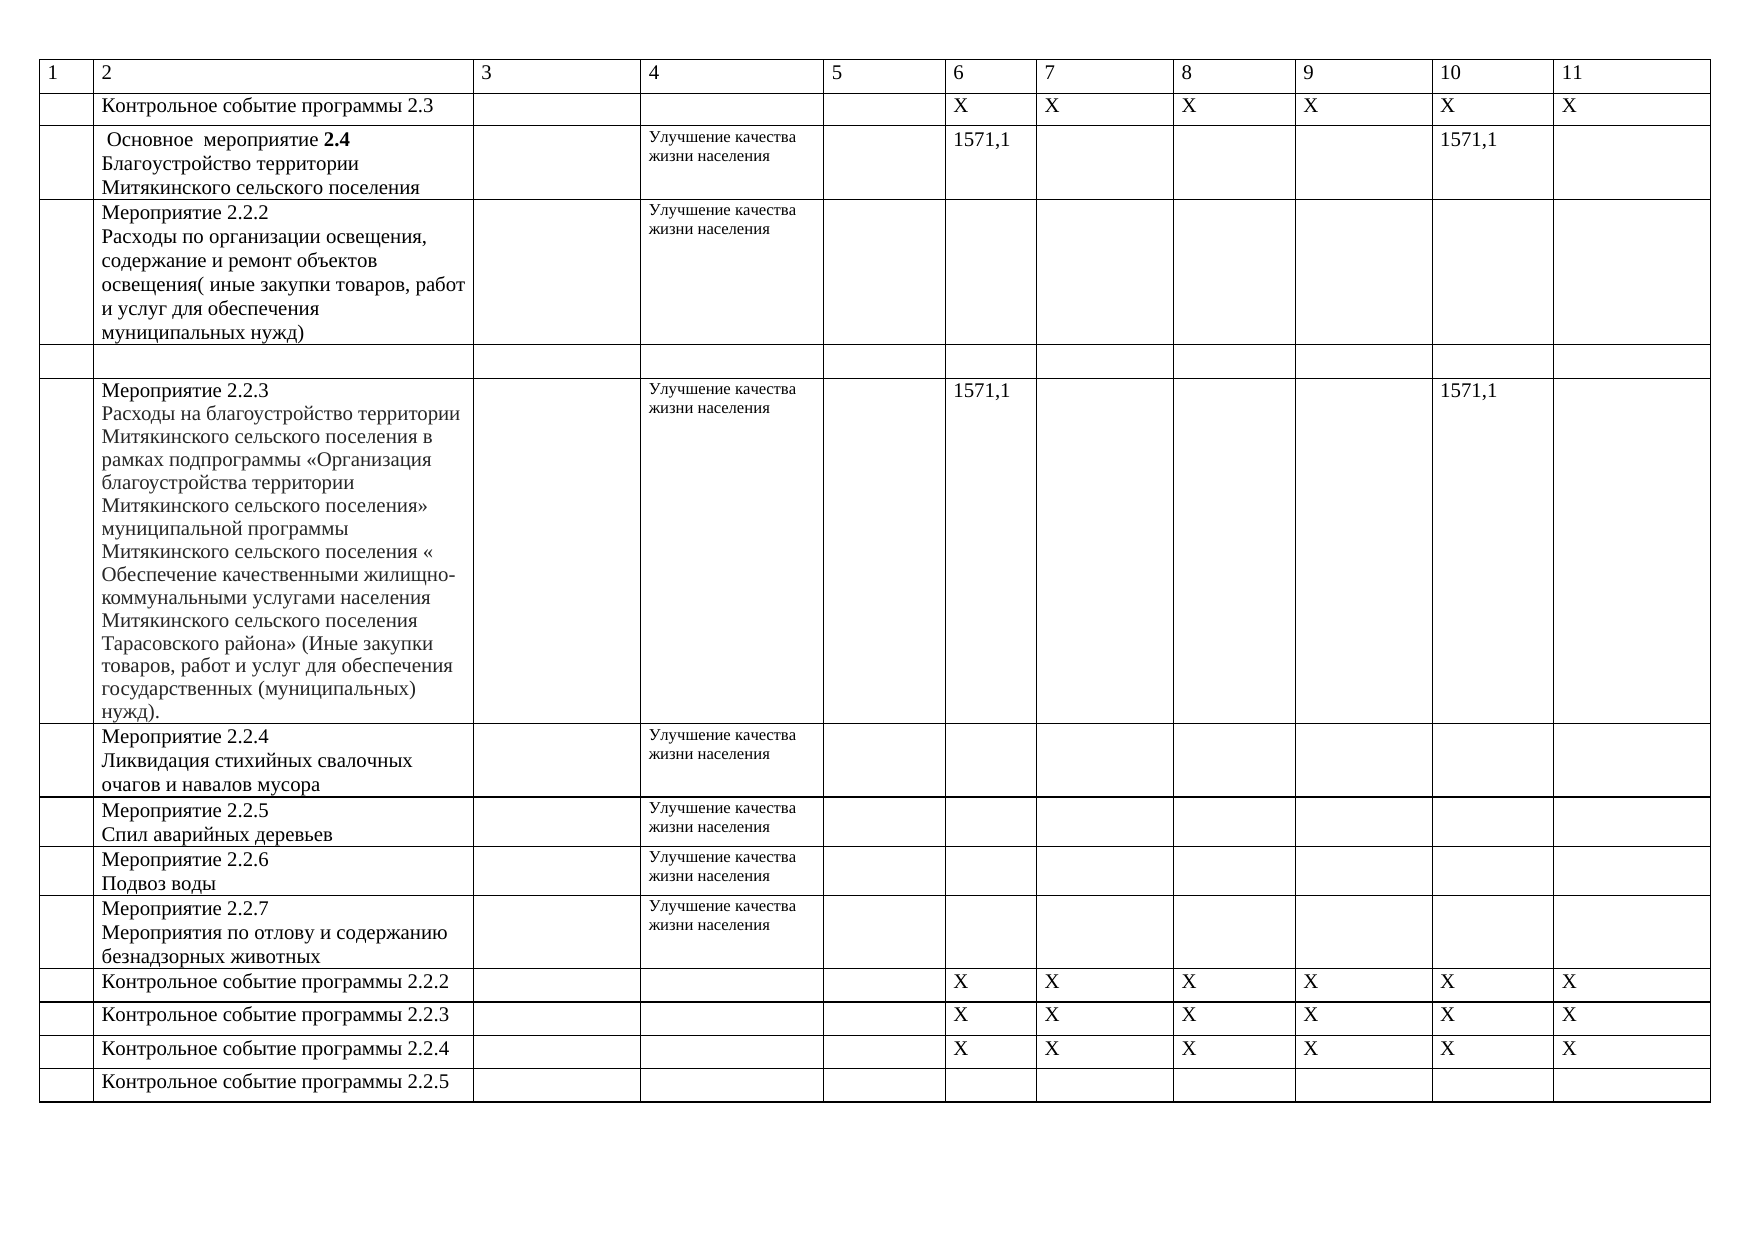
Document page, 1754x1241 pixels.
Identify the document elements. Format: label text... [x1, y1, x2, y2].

table_cell [946, 200, 1036, 344]
table_cell [946, 798, 1036, 846]
table_cell X [1037, 1036, 1173, 1068]
table_header 1 [40, 60, 93, 92]
table_cell Улучшение качества жизни населения [641, 896, 823, 968]
table_cell Основное мероприятие 2.4 Благоустройство территории Митякинского сельского поселения [94, 126, 473, 199]
table_cell Улучшение качества жизни населения [641, 798, 823, 846]
table_cell [1554, 798, 1710, 846]
table_cell Мероприятие 2.2.5 Спил аварийных деревьев [94, 798, 473, 846]
table_cell [1174, 896, 1295, 968]
table_cell [1554, 896, 1710, 968]
table_cell [1296, 379, 1432, 723]
table_cell [824, 126, 945, 199]
table_cell [474, 798, 640, 846]
table_cell X [1037, 94, 1173, 125]
table_cell [40, 200, 93, 344]
table_cell [40, 1069, 93, 1101]
table_cell Контрольное событие программы 2.2.2 [94, 969, 473, 1001]
table_cell [1174, 345, 1295, 377]
table_cell [1433, 847, 1553, 895]
table_cell 1571,1 [1433, 379, 1553, 723]
table_cell [641, 1036, 823, 1068]
table_cell [1296, 200, 1432, 344]
table_cell [1554, 379, 1710, 723]
table_header 5 [824, 60, 945, 92]
table_cell X [1037, 969, 1173, 1001]
table_cell [474, 724, 640, 796]
table_cell [824, 798, 945, 846]
table_cell [1433, 345, 1553, 377]
table_cell [1037, 847, 1173, 895]
table_cell [474, 379, 640, 723]
table_cell X [1433, 969, 1553, 1001]
table_header 9 [1296, 60, 1432, 92]
table_cell [1433, 200, 1553, 344]
table_cell [1433, 724, 1553, 796]
table_cell [40, 969, 93, 1001]
table_cell [946, 724, 1036, 796]
table_cell [824, 379, 945, 723]
table_header 4 [641, 60, 823, 92]
table_cell [1037, 896, 1173, 968]
table_cell X [1433, 1036, 1553, 1068]
table_cell [474, 969, 640, 1001]
table_cell [1037, 724, 1173, 796]
table_cell X [1554, 969, 1710, 1001]
table_cell Улучшение качества жизни населения [641, 200, 823, 344]
table_cell X [1037, 1003, 1173, 1035]
table_cell Улучшение качества жизни населения [641, 126, 823, 199]
table_cell Мероприятие 2.2.7 Мероприятия по отлову и содержанию безнадзорных животных [94, 896, 473, 968]
table_cell [474, 126, 640, 199]
table_cell [1037, 379, 1173, 723]
table_cell [474, 200, 640, 344]
table_cell [1037, 798, 1173, 846]
table_cell [946, 1069, 1036, 1101]
table_cell Улучшение качества жизни населения [641, 379, 823, 723]
table_cell [1037, 345, 1173, 377]
table_cell X [1174, 1003, 1295, 1035]
table_cell [824, 200, 945, 344]
table_cell [1296, 126, 1432, 199]
table_cell 1571,1 [946, 379, 1036, 723]
table_cell X [946, 1036, 1036, 1068]
table_cell [1296, 847, 1432, 895]
table_cell X [1174, 969, 1295, 1001]
table_header 2 [94, 60, 473, 92]
table_cell [1433, 798, 1553, 846]
table_cell [1554, 847, 1710, 895]
table_cell X [946, 969, 1036, 1001]
table_cell [1433, 896, 1553, 968]
table_cell Улучшение качества жизни населения [641, 847, 823, 895]
table_header 11 [1554, 60, 1710, 92]
table_cell Мероприятие 2.2.2 Расходы по организации освещения, содержание и ремонт объектов освещения( иные закупки товаров, работ и услуг для обеспечения муниципальных нужд) [94, 200, 473, 344]
table_cell X [1554, 94, 1710, 125]
table_cell Мероприятие 2.2.6 Подвоз воды [94, 847, 473, 895]
table_cell X [1296, 1003, 1432, 1035]
table_cell Контрольное событие программы 2.2.4 [94, 1036, 473, 1068]
table_cell [1296, 896, 1432, 968]
table_cell [946, 896, 1036, 968]
table_cell [1296, 1069, 1432, 1101]
table_cell Улучшение качества жизни населения [641, 724, 823, 796]
table_cell [40, 94, 93, 125]
table_header 7 [1037, 60, 1173, 92]
table_cell [1037, 126, 1173, 199]
table_cell Контрольное событие программы 2.2.5 [94, 1069, 473, 1101]
table_cell [1174, 724, 1295, 796]
table_header 8 [1174, 60, 1295, 92]
table_header 3 [474, 60, 640, 92]
table_cell [40, 1036, 93, 1068]
table_cell [824, 724, 945, 796]
table_cell [1296, 724, 1432, 796]
table_cell [40, 896, 93, 968]
table_cell 1571,1 [946, 126, 1036, 199]
table_cell [40, 847, 93, 895]
table_cell [1174, 847, 1295, 895]
table_cell [474, 345, 640, 377]
table_cell [641, 1069, 823, 1101]
table_cell [1174, 126, 1295, 199]
table_cell X [1174, 94, 1295, 125]
table_cell [1037, 1069, 1173, 1101]
table_cell [40, 1003, 93, 1035]
table_cell X [1296, 1036, 1432, 1068]
table_cell [1296, 798, 1432, 846]
table_cell [1554, 200, 1710, 344]
table_cell Контрольное событие программы 2.2.3 [94, 1003, 473, 1035]
table_cell X [1433, 1003, 1553, 1035]
table_cell [824, 847, 945, 895]
table_cell [641, 1003, 823, 1035]
table_cell X [1433, 94, 1553, 125]
table_cell [474, 896, 640, 968]
table_cell [1554, 1069, 1710, 1101]
table_cell X [1296, 969, 1432, 1001]
table_cell X [946, 1003, 1036, 1035]
table_cell [824, 1003, 945, 1035]
table_cell [1174, 379, 1295, 723]
table_cell [1554, 724, 1710, 796]
table_cell [1296, 345, 1432, 377]
table_cell [474, 1069, 640, 1101]
table_cell [474, 847, 640, 895]
table_cell [824, 345, 945, 377]
table_cell [40, 724, 93, 796]
table_cell X [1174, 1036, 1295, 1068]
table_cell [946, 847, 1036, 895]
table_cell [1037, 200, 1173, 344]
table_cell [474, 1036, 640, 1068]
table_cell [641, 345, 823, 377]
table_cell X [1554, 1036, 1710, 1068]
table_cell Мероприятие 2.2.3 Расходы на благоустройство территории Митякинского сельского поселения в рамках подпрограммы «Организация благоустройства территории Митякинского сельского поселения» муниципальной программы Митякинского сельского поселения « Обеспечение качественными жилищно-коммунальными услугами населения Митякинского сельского поселения Тарасовского района» (Иные закупки товаров, работ и услуг для обеспечения государственных (муниципальных) нужд). [94, 379, 473, 723]
table_cell [40, 126, 93, 199]
table_cell [474, 1003, 640, 1035]
table_cell [1174, 200, 1295, 344]
table_cell [641, 94, 823, 125]
table_cell [824, 896, 945, 968]
table_cell [1433, 1069, 1553, 1101]
table_cell [824, 1036, 945, 1068]
table_cell [1174, 1069, 1295, 1101]
table_cell [40, 379, 93, 723]
table_cell [824, 1069, 945, 1101]
table_cell [40, 798, 93, 846]
table_cell [946, 345, 1036, 377]
table_cell [824, 94, 945, 125]
table_cell X [1296, 94, 1432, 125]
table_header 10 [1433, 60, 1553, 92]
table_cell [641, 969, 823, 1001]
table_cell Контрольное событие программы 2.3 [94, 94, 473, 125]
table_cell [1554, 345, 1710, 377]
table_cell X [946, 94, 1036, 125]
table_cell 1571,1 [1433, 126, 1553, 199]
table_cell [94, 345, 473, 377]
table_cell Мероприятие 2.2.4 Ликвидация стихийных свалочных очагов и навалов мусора [94, 724, 473, 796]
table_header 6 [946, 60, 1036, 92]
table_cell [474, 94, 640, 125]
table_cell [1174, 798, 1295, 846]
table_cell [1554, 126, 1710, 199]
table_cell X [1554, 1003, 1710, 1035]
table_cell [40, 345, 93, 377]
table_cell [824, 969, 945, 1001]
